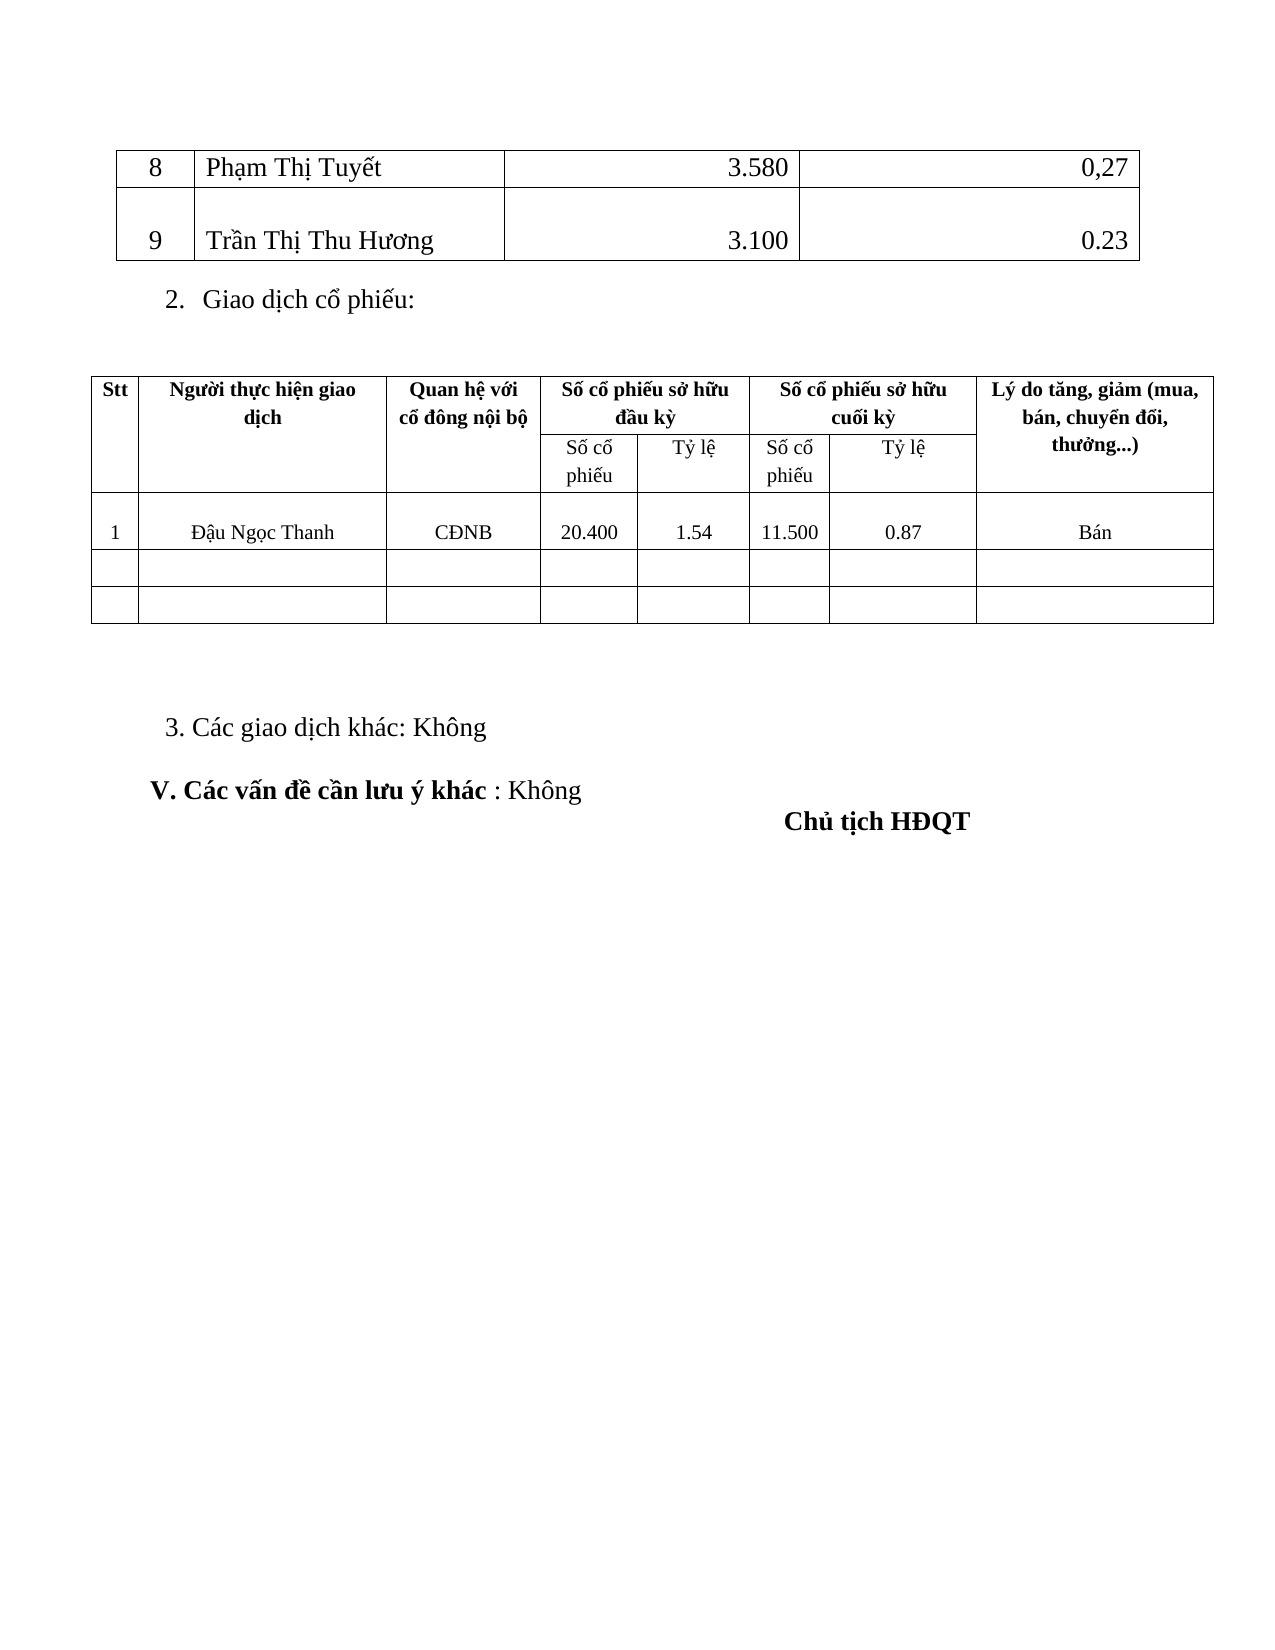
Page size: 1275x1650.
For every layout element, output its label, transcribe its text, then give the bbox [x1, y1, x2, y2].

table_cell Tỷ lệ [638, 435, 749, 492]
table_cell 1.54 [638, 493, 749, 549]
table_cell 3.100 [505, 188, 799, 260]
table_cell [830, 587, 976, 623]
table_cell [92, 550, 138, 586]
table_cell 0.87 [830, 493, 976, 549]
text V. Các vấn đề cần lưu ý khác : Không [150, 774, 1125, 805]
table_header Số cổ phiếu sở hữu cuối kỳ [750, 377, 976, 434]
table_cell Trần Thị Thu Hương [195, 188, 504, 260]
table_cell [92, 587, 138, 623]
table_cell [387, 550, 540, 586]
table_cell [977, 587, 1213, 623]
table_cell Đậu Ngọc Thanh [139, 493, 386, 549]
table_cell 20.400 [541, 493, 637, 549]
table_header Stt [92, 377, 138, 492]
table_cell 8 [117, 151, 194, 187]
table_cell [139, 587, 386, 623]
table_cell [139, 550, 386, 586]
text 3. Các giao dịch khác: Không [131, 711, 1125, 743]
table_cell [638, 587, 749, 623]
table_cell 9 [117, 188, 194, 260]
list Giao dịch cổ phiếu: [165, 283, 1125, 314]
subtitle Chủ tịch HĐQT [750, 805, 1125, 836]
table_cell Số cổ phiếu [750, 435, 829, 492]
table_cell 11.500 [750, 493, 829, 549]
table_header Lý do tăng, giảm (mua, bán, chuyển đổi, thưởng...) [977, 377, 1213, 492]
table_cell [541, 550, 637, 586]
table_cell CĐNB [387, 493, 540, 549]
table_cell Số cổ phiếu [541, 435, 637, 492]
table_cell [750, 550, 829, 586]
table_cell [541, 587, 637, 623]
table_cell [750, 587, 829, 623]
table_cell 1 [92, 493, 138, 549]
table_cell [830, 550, 976, 586]
table_cell [387, 587, 540, 623]
table_header Quan hệ với cổ đông nội bộ [387, 377, 540, 492]
table_cell 0.23 [800, 188, 1139, 260]
table_cell Tỷ lệ [830, 435, 976, 492]
table_header Người thực hiện giao dịch [139, 377, 386, 492]
table_cell 0,27 [800, 151, 1139, 187]
table_header Số cổ phiếu sở hữu đầu kỳ [541, 377, 749, 434]
table_cell [638, 550, 749, 586]
table_cell Bán [977, 493, 1213, 549]
table_cell Phạm Thị Tuyết [195, 151, 504, 187]
table_cell 3.580 [505, 151, 799, 187]
table_cell [977, 550, 1213, 586]
